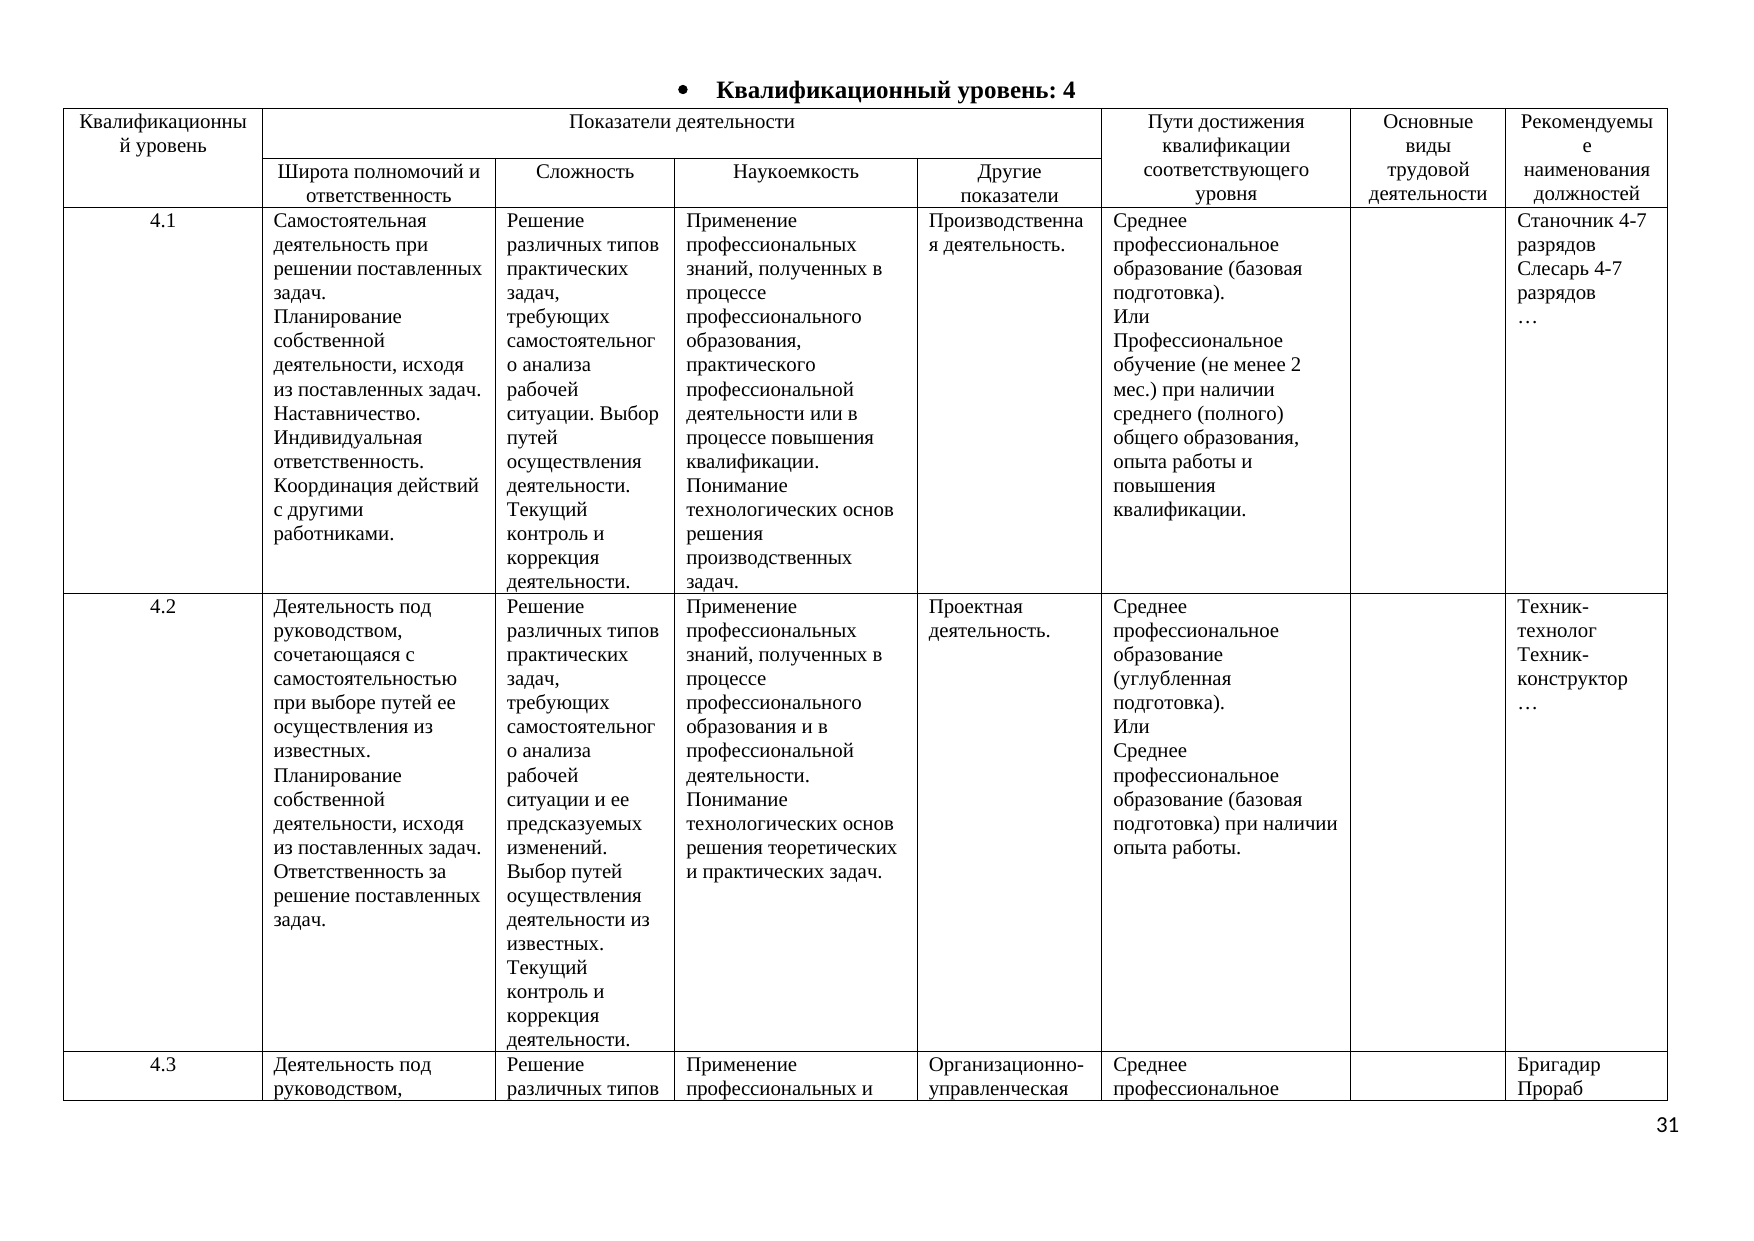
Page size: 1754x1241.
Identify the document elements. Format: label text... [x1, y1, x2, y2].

table_cell Техник-технолог Техник-конструктор … [1506, 594, 1667, 1051]
table_cell Организационно-управленческая деятельность. [918, 1052, 1101, 1100]
table_cell Станочник 4-7 разрядов Слесарь 4-7 разрядов … [1506, 208, 1667, 593]
table_cell [1351, 1052, 1505, 1100]
table_cell Среднее профессиональное образование (углубленная подготовка). Или Среднее профессиональное образование (базовая подготовка) при наличии опыта работы. [1102, 594, 1350, 1051]
table_cell Широта полномочий и ответственность [263, 159, 495, 207]
table_cell Другие показатели [918, 159, 1101, 207]
table_cell Среднее профессиональное образование (базовая подготовка). Или Профессиональное обучение (не менее 2 мес.) при наличии среднего (полного) общего образования, опыта работы и повышения квалификации. [1102, 208, 1350, 593]
table_cell Самостоятельная деятельность при решении поставленных задач. Планирование собственной деятельности, исходя из поставленных задач. Наставничество. Индивидуальная ответственность. Координация действий с другими работниками. [263, 208, 495, 593]
table_header Квалификационный уровень [64, 109, 262, 207]
table_cell 4.3 [64, 1052, 262, 1100]
table_cell Применение профессиональных знаний, полученных в процессе профессионального образования, практического профессиональной деятельности или в процессе повышения квалификации. Понимание технологических основ решения производственных задач. [675, 208, 917, 593]
list Квалификационный уровень: 4 [75, 75, 1679, 104]
table_cell Применение профессиональных знаний, полученных в процессе профессионального образования и в профессиональной деятельности. Понимание технологических основ решения теоретических и практических задач. [675, 594, 917, 1051]
table_header Пути достижения квалификации соответствующего уровня [1102, 109, 1350, 207]
table_cell 4.1 [64, 208, 262, 593]
table_cell Решение различных типов практических задач, требующих самостоятельного анализа рабочей ситуации. Выбор путей осуществления деятельности. Текущий контроль и коррекция деятельности. [496, 208, 674, 593]
table_cell [1351, 208, 1505, 593]
table_cell Наукоемкость [675, 159, 917, 207]
table_cell Решение различных типов практических задач, требующих самостоятельного анализа рабочей ситуации и ее предсказуемых изменений. Выбор путей осуществления деятельности из известных. Текущий контроль и коррекция деятельности. [496, 594, 674, 1051]
table_cell Сложность [496, 159, 674, 207]
table_cell Среднее профессиональное образование (базовая подготовка) при наличии опыта работы и повышения квалификации [1102, 1052, 1350, 1100]
table_header Рекомендуемые наименования должностей [1506, 109, 1667, 207]
table_cell Деятельность под руководством, сочетающаяся с самостоятельностью при выборе путей ее осуществления из известных. Планирование собственной деятельности, исходя из поставленных задач. Ответственность за решение поставленных задач. [263, 594, 495, 1051]
table_cell Бригадир Прораб … [1506, 1052, 1667, 1100]
table_header Основные виды трудовой деятельности [1351, 109, 1505, 207]
table_cell Производственная деятельность. [918, 208, 1101, 593]
table_header Показатели деятельности [263, 109, 1101, 158]
table_cell [1351, 594, 1505, 1051]
table_cell 4.2 [64, 594, 262, 1051]
table_cell Проектная деятельность. [918, 594, 1101, 1051]
